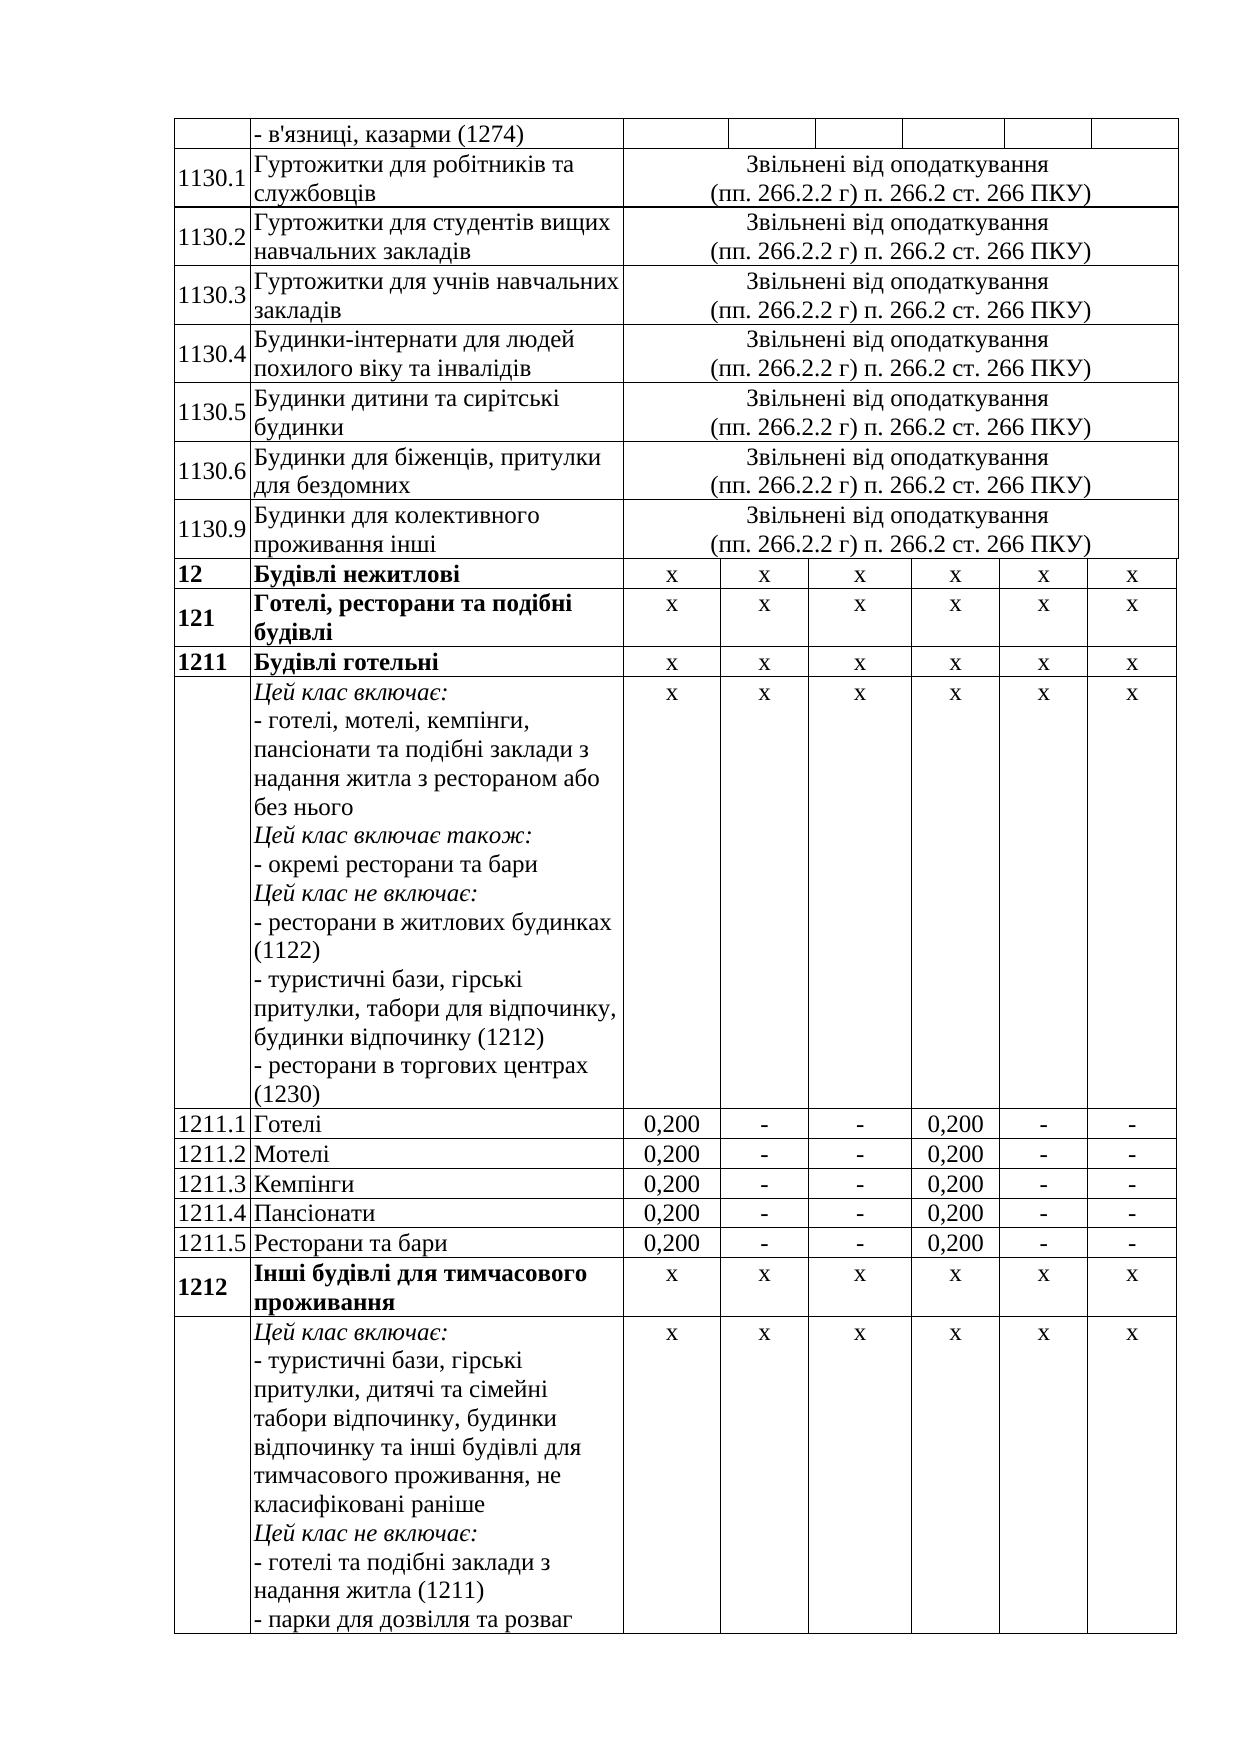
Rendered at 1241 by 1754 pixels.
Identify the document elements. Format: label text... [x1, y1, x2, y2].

table_cell Гуртожитки для учнів навчальних закладів [251, 266, 623, 323]
table_cell х [912, 1317, 999, 1633]
table_cell 0,200 [624, 1109, 720, 1138]
table_cell - [1088, 1199, 1176, 1227]
table_cell х [721, 1317, 808, 1633]
table_cell х [809, 647, 911, 676]
table_cell - [721, 1139, 808, 1168]
table_cell х [1005, 119, 1091, 148]
table_cell х [1088, 677, 1176, 1108]
table_cell Гуртожитки для студентів вищих навчальних закладів [251, 208, 623, 265]
table_cell Звільнені від оподаткування (пп. 266.2.2 г) п. 266.2 ст. 266 ПКУ) [624, 266, 1178, 323]
table_cell х [729, 119, 815, 148]
table_cell х [624, 589, 720, 646]
table_cell х [1000, 677, 1087, 1108]
table_cell Будівлі готельні [251, 647, 623, 676]
table_cell Інші будівлі для тимчасового проживання [251, 1258, 623, 1316]
table_cell х [816, 119, 902, 148]
table_cell х [912, 1258, 999, 1316]
table_cell х [721, 589, 808, 646]
table_cell 1130.2 [175, 208, 250, 265]
table_cell 0,200 [624, 1139, 720, 1168]
table_cell - [1000, 1199, 1087, 1227]
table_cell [251, 1317, 623, 1633]
table_cell х [1088, 559, 1176, 587]
table_cell - [1000, 1109, 1087, 1138]
table_cell 1211.2 [175, 1139, 250, 1168]
table_cell х [624, 1317, 720, 1633]
table_cell Ресторани та бари [251, 1228, 623, 1257]
table_cell 1130.3 [175, 266, 250, 323]
table_cell х [624, 677, 720, 1108]
table_cell - [1000, 1169, 1087, 1197]
table_cell 0,200 [912, 1169, 999, 1197]
table_cell 1212 [175, 1258, 250, 1316]
table_cell Будинки для колективного проживання інші [251, 500, 623, 558]
table_cell х [721, 677, 808, 1108]
table_cell Цей клас включає: - готелі, мотелі, кемпінги, пансіонати та подібні заклади з надання житла з рестораном або без нього Цей клас включає також: - окремі ресторани та бари Цей клас не включає: - ресторани в житлових будинках (1122) - туристичні бази, гірські притулки, табори для відпочинку, будинки відпочинку (1212) - ресторани в торгових центрах (1230) [251, 677, 623, 1108]
table_cell х [624, 559, 720, 587]
table_cell х [1088, 647, 1176, 676]
table_cell - [1088, 1169, 1176, 1197]
table_cell - [721, 1199, 808, 1227]
table_cell х [1092, 119, 1178, 148]
table_cell Готелі, ресторани та подібні будівлі [251, 589, 623, 646]
table_cell Звільнені від оподаткування (пп. 266.2.2 г) п. 266.2 ст. 266 ПКУ) [624, 500, 1178, 558]
table_cell - [1000, 1228, 1087, 1257]
table_cell 0,200 [912, 1109, 999, 1138]
table_cell Звільнені від оподаткування (пп. 266.2.2 г) п. 266.2 ст. 266 ПКУ) [624, 383, 1178, 441]
table_cell 1211.3 [175, 1169, 250, 1197]
table_cell - [1088, 1228, 1176, 1257]
table_cell 1130.9 [175, 500, 250, 558]
table_cell Звільнені від оподаткування (пп. 266.2.2 г) п. 266.2 ст. 266 ПКУ) [624, 208, 1178, 265]
table_cell [175, 1317, 250, 1633]
table_cell - [809, 1169, 911, 1197]
table_cell [175, 119, 250, 148]
table_cell х [912, 647, 999, 676]
table_cell Звільнені від оподаткування (пп. 266.2.2 г) п. 266.2 ст. 266 ПКУ) [624, 325, 1178, 382]
table_cell Будинки для біженців, притулки для бездомних [251, 442, 623, 499]
table_cell х [1088, 1258, 1176, 1316]
table_cell х [624, 1258, 720, 1316]
table_cell - [1088, 1139, 1176, 1168]
table_cell - [721, 1228, 808, 1257]
table_cell - [1088, 1109, 1176, 1138]
table_cell Будинки дитини та сирітські будинки [251, 383, 623, 441]
table_cell х [912, 677, 999, 1108]
table_cell 1130.6 [175, 442, 250, 499]
table_cell 0,200 [912, 1228, 999, 1257]
table_cell Будинки-інтернати для людей похилого віку та інвалідів [251, 325, 623, 382]
table_cell - [809, 1139, 911, 1168]
table_cell Звільнені від оподаткування (пп. 266.2.2 г) п. 266.2 ст. 266 ПКУ) [624, 442, 1178, 499]
table_cell - [809, 1228, 911, 1257]
table_cell х [721, 1258, 808, 1316]
table_cell х [1000, 1258, 1087, 1316]
table_cell 0,200 [624, 1228, 720, 1257]
table_cell х [721, 559, 808, 587]
table_cell х [1000, 559, 1087, 587]
table_cell [175, 677, 250, 1108]
table_cell - [809, 1199, 911, 1227]
table_cell х [912, 559, 999, 587]
table_cell х [1000, 589, 1087, 646]
table_cell 1130.1 [175, 149, 250, 206]
table_cell 1130.4 [175, 325, 250, 382]
table_cell - [1000, 1139, 1087, 1168]
table_cell х [624, 119, 728, 148]
table_cell 1211 [175, 647, 250, 676]
table_cell Будівлі нежитлові [251, 559, 623, 587]
table_cell Кемпінги [251, 1169, 623, 1197]
table_cell х [721, 647, 808, 676]
table_cell х [912, 589, 999, 646]
table_cell 1211.1 [175, 1109, 250, 1138]
table_cell х [809, 1258, 911, 1316]
table_cell 0,200 [912, 1139, 999, 1168]
table_cell х [1088, 1317, 1176, 1633]
table_cell 1130.5 [175, 383, 250, 441]
table_cell х [1000, 647, 1087, 676]
table_cell - [809, 1109, 911, 1138]
table_cell х [624, 647, 720, 676]
table_cell - [721, 1169, 808, 1197]
table_cell х [809, 677, 911, 1108]
table_cell - [721, 1109, 808, 1138]
table_cell 1211.4 [175, 1199, 250, 1227]
table_cell х [809, 1317, 911, 1633]
table_cell х [809, 559, 911, 587]
table_cell 0,200 [624, 1169, 720, 1197]
table_cell Звільнені від оподаткування (пп. 266.2.2 г) п. 266.2 ст. 266 ПКУ) [624, 149, 1178, 206]
table_cell Гуртожитки для робітників та службовців [251, 149, 623, 206]
table_cell х [903, 119, 1004, 148]
table_cell Пансіонати [251, 1199, 623, 1227]
table_cell Готелі [251, 1109, 623, 1138]
table_cell 12 [175, 559, 250, 587]
table_cell Мотелі [251, 1139, 623, 1168]
table_cell 0,200 [624, 1199, 720, 1227]
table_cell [251, 119, 623, 148]
table_cell 121 [175, 589, 250, 646]
table_cell 0,200 [912, 1199, 999, 1227]
table_cell х [809, 589, 911, 646]
table_cell х [1000, 1317, 1087, 1633]
table_cell 1211.5 [175, 1228, 250, 1257]
table_cell х [1088, 589, 1176, 646]
